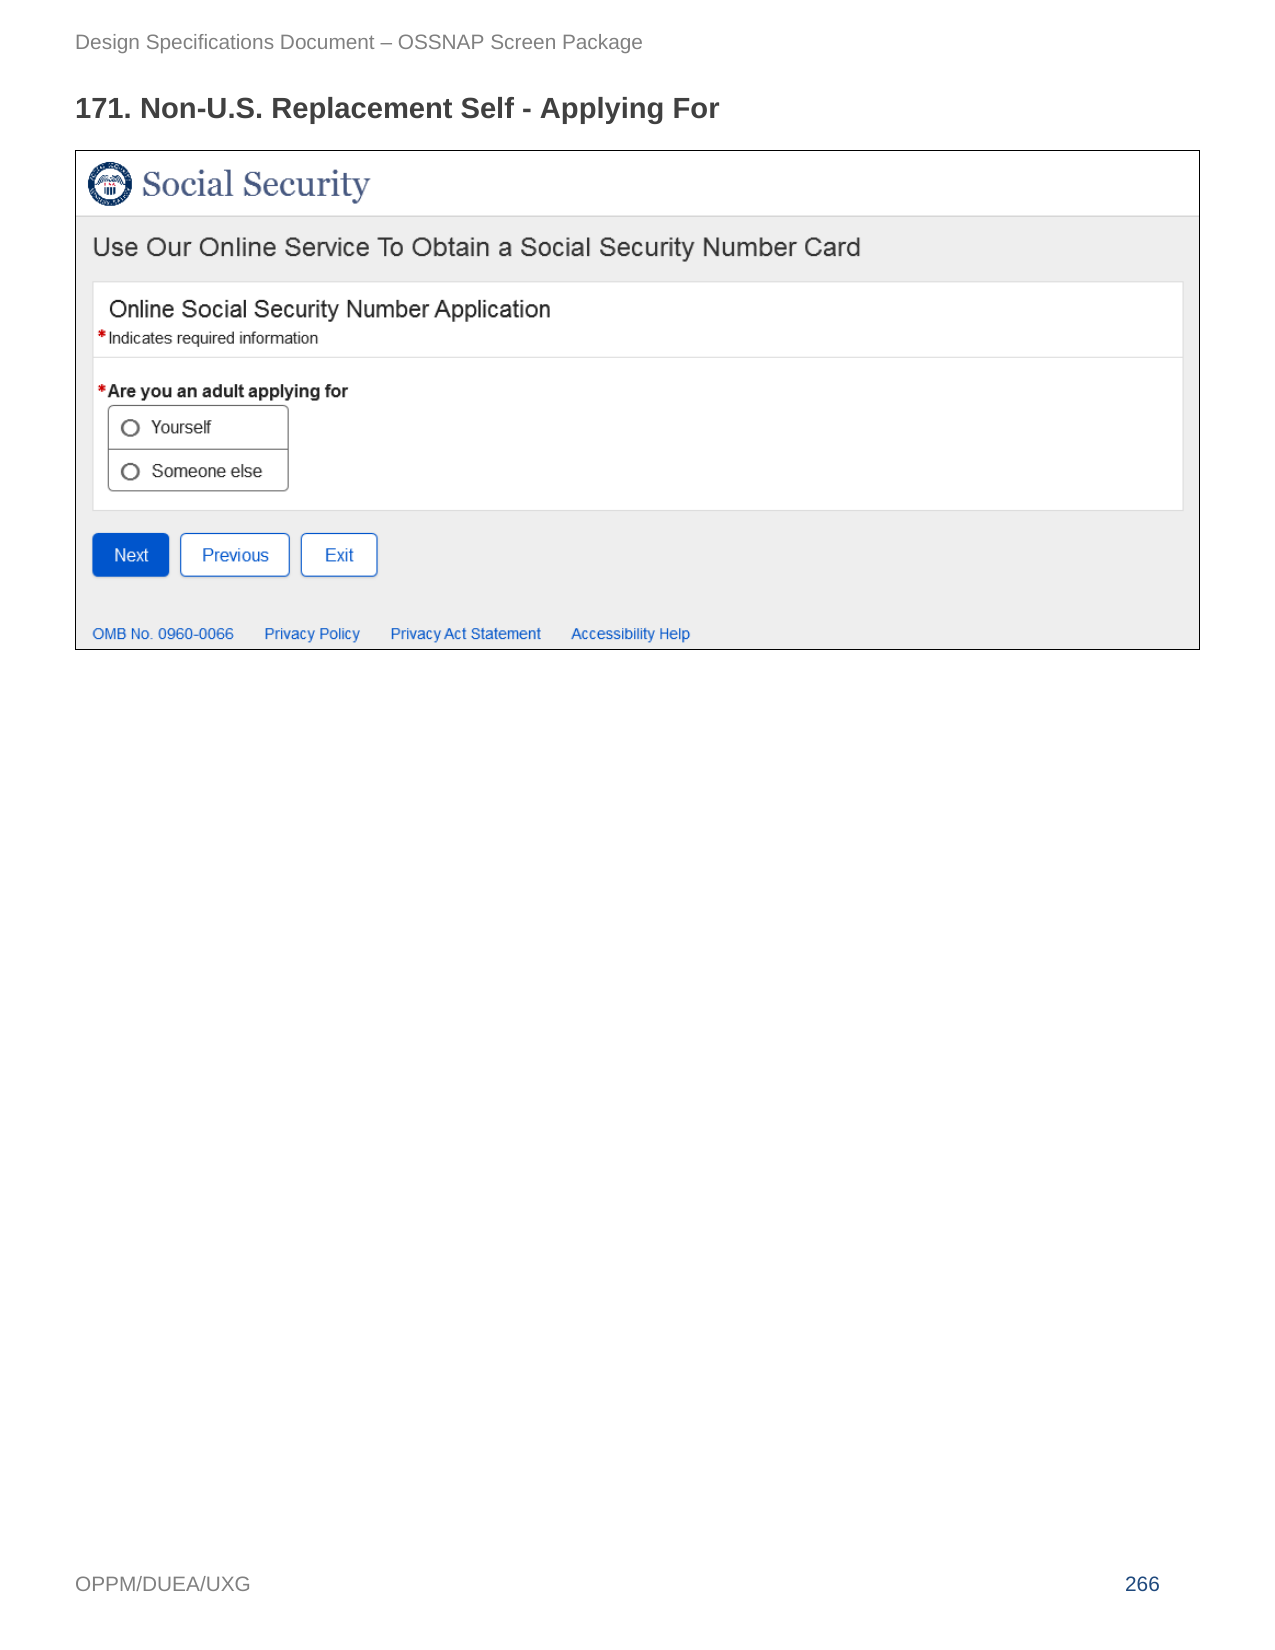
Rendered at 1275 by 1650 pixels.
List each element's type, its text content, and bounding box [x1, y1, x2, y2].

picture [76, 151, 1199, 649]
subtitle Non-U.S. Replacement Self - Applying For [75, 91, 1200, 125]
